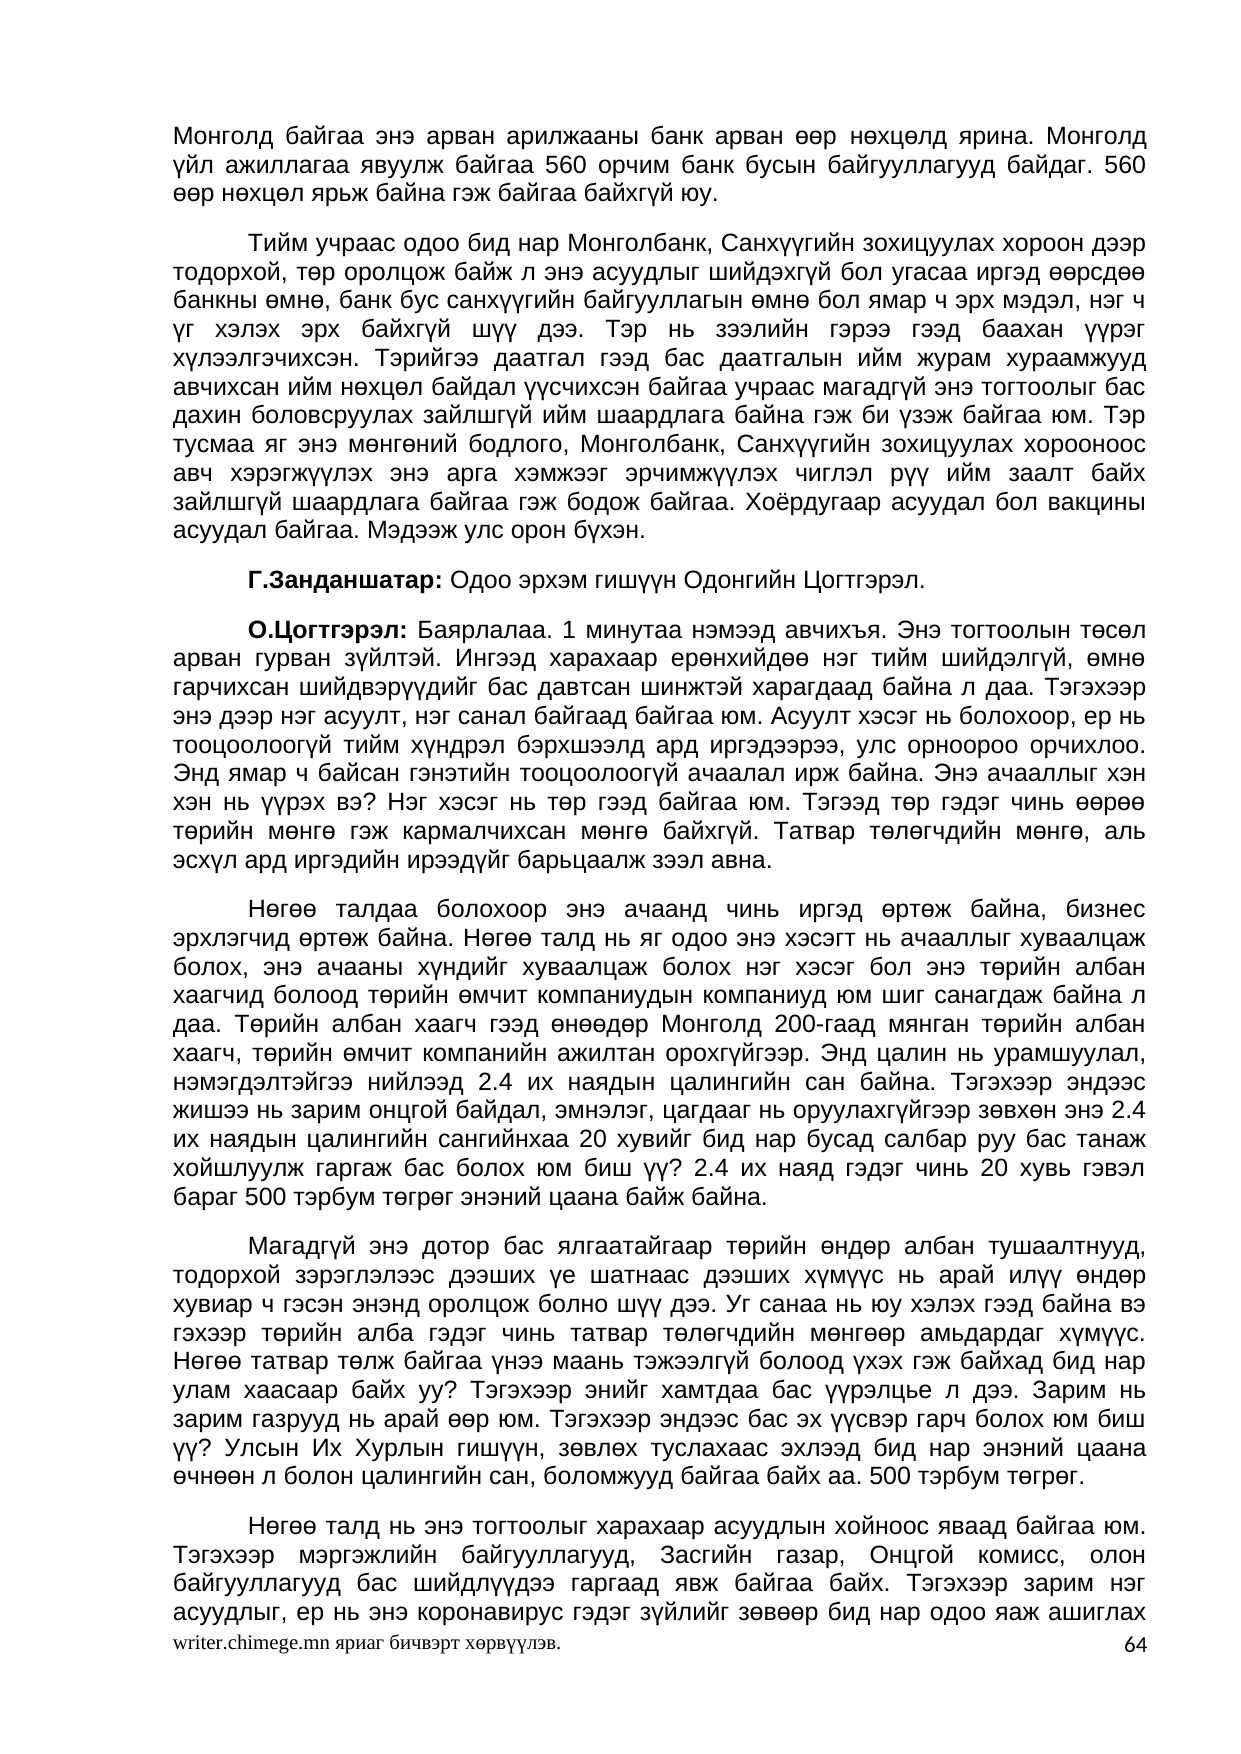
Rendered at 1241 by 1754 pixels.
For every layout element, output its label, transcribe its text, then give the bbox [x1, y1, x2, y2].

text Тийм учраас одоо бид нар Монголбанк, Санхүүгийн зохицуулах хороон дээр тодорхой, төр оролцож байж л энэ асуудлыг шийдэхгүй бол угасаа иргэд өөрсдөө банкны өмнө, банк бус санхүүгийн байгууллагын өмнө бол ямар ч эрх мэдэл, нэг ч үг хэлэх эрх байхгүй шүү дээ. Тэр нь зээлийн гэрээ гээд баахан үүрэг хүлээлгэчихсэн. Тэрийгээ даатгал гээд бас даатгалын ийм журам хураамжууд авчихсан ийм нөхцөл байдал үүсчихсэн байгаа учраас магадгүй энэ тогтоолыг бас дахин боловсруулах зайлшгүй ийм шаардлага байна гэж би үзэж байгаа юм. Тэр тусмаа яг энэ мөнгөний бодлого, Монголбанк, Санхүүгийн зохицуулах хорооноос авч хэрэгжүүлэх энэ арга хэмжээг эрчимжүүлэх чиглэл рүү ийм заалт байх зайлшгүй шаардлага байгаа гэж бодож байгаа. Хоёрдугаар асуудал бол вакцины асуудал байгаа. Мэдээж улс орон бүхэн. [173, 228, 1147, 544]
text Магадгүй энэ дотор бас ялгаатайгаар төрийн өндөр албан тушаалтнууд, тодорхой зэрэглэлээс дээших үе шатнаас дээших хүмүүс нь арай илүү өндөр хувиар ч гэсэн энэнд оролцож болно шүү дээ. Уг санаа нь юу хэлэх гээд байна вэ гэхээр төрийн алба гэдэг чинь татвар төлөгчдийн мөнгөөр амьдардаг хүмүүс. Нөгөө татвар төлж байгаа үнээ маань тэжээлгүй болоод үхэх гэж байхад бид нар улам хаасаар байх уу? Тэгэхээр энийг хамтдаа бас үүрэлцье л дээ. Зарим нь зарим газрууд нь арай өөр юм. Тэгэхээр эндээс бас эх үүсвэр гарч болох юм биш үү? Улсын Их Хурлын гишүүн, зөвлөх туслахаас эхлээд бид нар энэний цаана өчнөөн л болон цалингийн сан, боломжууд байгаа байх аа. 500 тэрбум төгрөг. [173, 1231, 1147, 1490]
text О.Цогтгэрэл: Баярлалаа. 1 минутаа нэмээд авчихъя. Энэ тогтоолын төсөл арван гурван зүйлтэй. Ингээд харахаар ерөнхийдөө нэг тийм шийдэлгүй, өмнө гарчихсан шийдвэрүүдийг бас давтсан шинжтэй харагдаад байна л даа. Тэгэхээр энэ дээр нэг асуулт, нэг санал байгаад байгаа юм. Асуулт хэсэг нь болохоор, ер нь тооцоолоогүй тийм хүндрэл бэрхшээлд ард иргэдээрээ, улс орноороо орчихлоо. Энд ямар ч байсан гэнэтийн тооцоолоогүй ачаалал ирж байна. Энэ ачааллыг хэн хэн нь үүрэх вэ? Нэг хэсэг нь төр гээд байгаа юм. Тэгээд төр гэдэг чинь өөрөө төрийн мөнгө гэж кармалчихсан мөнгө байхгүй. Татвар төлөгчдийн мөнгө, аль эсхүл ард иргэдийн ирээдүйг барьцаалж зээл авна. [173, 614, 1147, 873]
text Нөгөө талдаа болохоор энэ ачаанд чинь иргэд өртөж байна, бизнес эрхлэгчид өртөж байна. Нөгөө талд нь яг одоо энэ хэсэгт нь ачааллыг хуваалцаж болох, энэ ачааны хүндийг хуваалцаж болох нэг хэсэг бол энэ төрийн албан хаагчид болоод төрийн өмчит компаниудын компаниуд юм шиг санагдаж байна л даа. Төрийн албан хаагч гээд өнөөдөр Монголд 200-гаад мянган төрийн албан хаагч, төрийн өмчит компанийн ажилтан орохгүйгээр. Энд цалин нь урамшуулал, нэмэгдэлтэйгээ нийлээд 2.4 их наядын цалингийн сан байна. Тэгэхээр эндээс жишээ нь зарим онцгой байдал, эмнэлэг, цагдааг нь оруулахгүйгээр зөвхөн энэ 2.4 их наядын цалингийн сангийнхаа 20 хувийг бид нар бусад салбар руу бас танаж хойшлуулж гаргаж бас болох юм биш үү? 2.4 их наяд гэдэг чинь 20 хувь гэвэл бараг 500 тэрбум төгрөг энэний цаана байж байна. [173, 894, 1147, 1210]
text Г.Занданшатар: Одоо эрхэм гишүүн Одонгийн Цогтгэрэл. [173, 565, 1147, 594]
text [173, 121, 1147, 207]
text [173, 1511, 1147, 1626]
